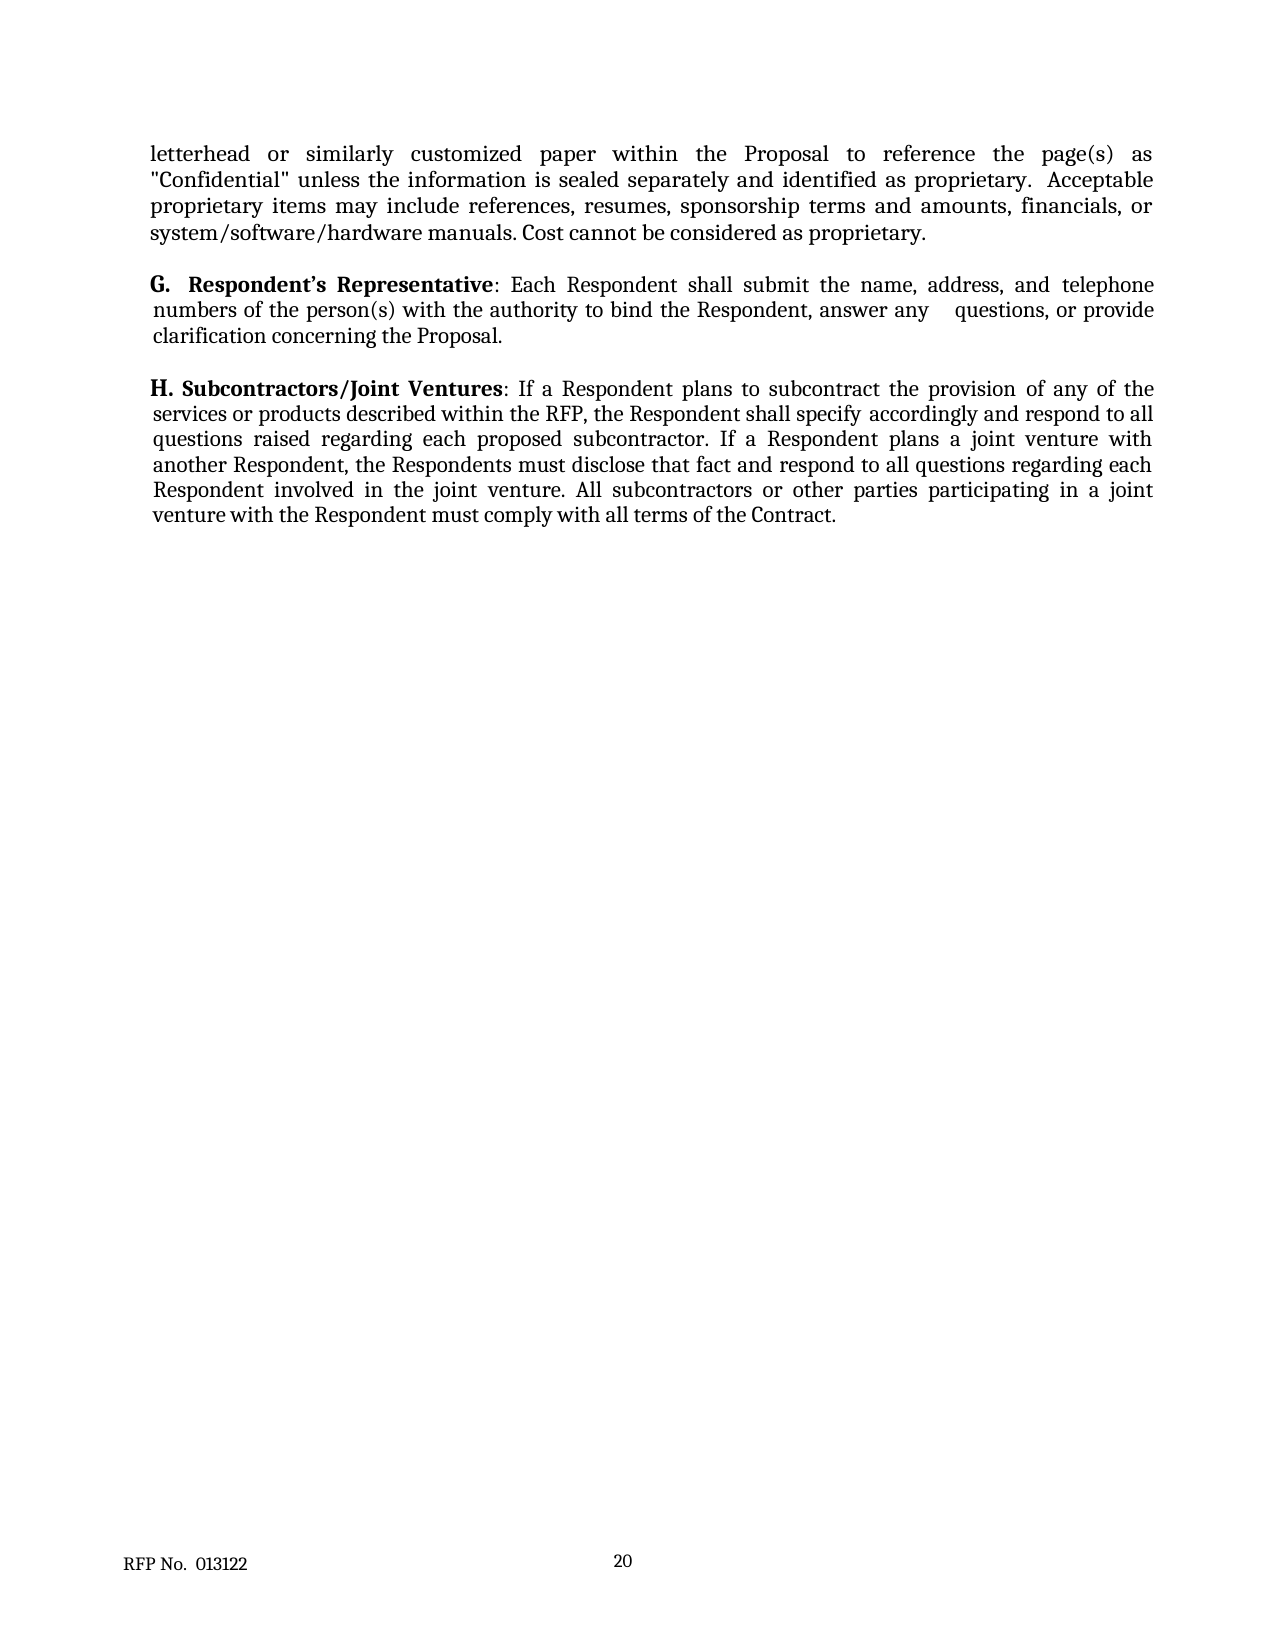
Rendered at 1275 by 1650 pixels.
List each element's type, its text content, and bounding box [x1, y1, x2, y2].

list Subcontractors/Joint Ventures: If a Respondent plans to subcontract the provision of any of the services or products described within the RFP, the Respondent shall specify accordingly and respond to all questions raised regarding each proposed subcontractor. If a Respondent plans a joint venture with another Respondent, the Respondents must disclose that fact and respond to all questions regarding each Respondent involved in the joint venture. All subcontractors or other parties participating in a joint venture with the Respondent must comply with all terms of the Contract. [150, 374, 1154, 528]
list Respondent’s Representative: Each Respondent shall submit the name, address, and telephone numbers of the person(s) with the authority to bind the Respondent, answer any questions, or provide clarification concerning the Proposal. [150, 271, 1154, 349]
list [150, 141, 1153, 246]
